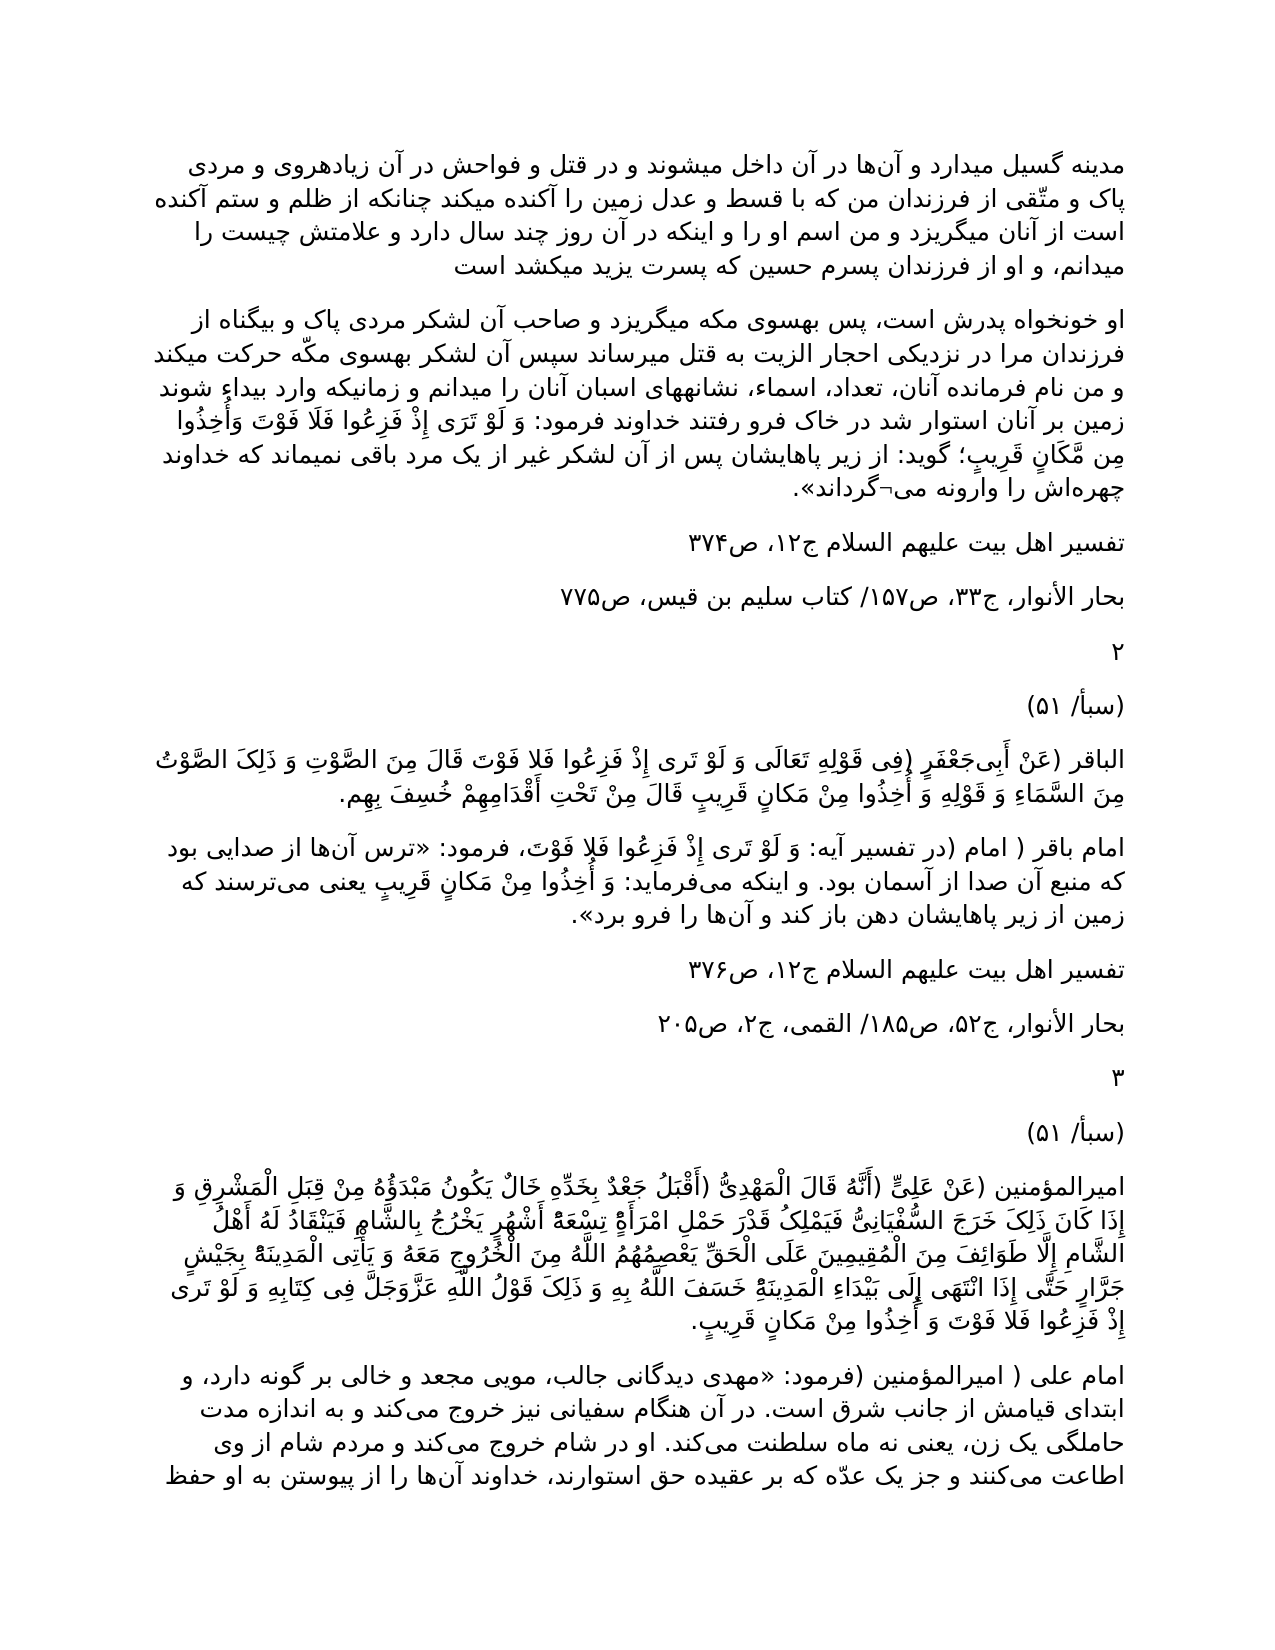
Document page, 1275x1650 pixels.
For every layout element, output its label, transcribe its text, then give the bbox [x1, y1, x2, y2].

text تفسیر اهل بیت علیهم السلام ج۱۲، ص۳۷۶ [150, 955, 1125, 984]
text (سبأ/ ۵۱) [150, 691, 1125, 720]
text امام باقر ( امام (در تفسیر آیه: وَ لَوْ تَری إِذْ فَزِعُوا فَلا فَوْتَ، فرمود: «ترس آن‌ها از صدایی بود که منبع آن صدا از آسمان بود. و اینکه می‌فرماید: وَ أُخِذُوا مِنْ مَکانٍ قَرِیبٍ یعنی می‌ترسند که زمین از زیر پاهایشان دهن باز کند و آن‌ها را فرو برد». [150, 833, 1125, 930]
text ۳ [150, 1064, 1125, 1093]
text الباقر (عَنْ أَبِی‌جَعْفَرٍ (فِی قَوْلِهِ تَعَالَی وَ لَوْ تَری إِذْ فَزِعُوا فَلا فَوْتَ قَالَ مِنَ الصَّوْتِ وَ ذَلِکَ الصَّوْتُ مِنَ السَّمَاءِ وَ قَوْلِهِ وَ أُخِذُوا مِنْ مَکانٍ قَرِیبٍ قَالَ مِنْ تَحْتِ أَقْدَامِهِمْ خُسِفَ بِهِم. [150, 746, 1125, 808]
text بحار الأنوار، ج۳۳، ص۱۵۷/ کتاب سلیم بن قیس، ص۷۷۵ [150, 582, 1125, 612]
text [150, 1361, 1125, 1491]
text تفسیر اهل بیت علیهم السلام ج۱۲، ص۳۷۴ [150, 528, 1125, 557]
text او خون⁭خواه پدرش است، پس به⁭سوی مکه می⁭گریزد و صاحب آن لشکر مردی پاک و بی⁭گناه از فرزندان مرا در نزدیکی احجار الزیت به قتل می⁭رساند سپس آن لشکر به⁭سوی مکّه حرکت می⁭کند و من نام فرمانده آنان، تعداد، اسماء، نشانه⁭های اسبان آنان را می⁭دانم و زمانی⁭که وارد بیداء شوند زمین بر آنان استوار شد در خاک فرو رفتند خداوند فرمود: وَ لَوْ تَرَی إِذْ فَزِعُوا فَلَا فَوْتَ وَأُخِذُوا مِن مَّکَانٍ قَرِیبٍ؛ گوید: از زیر پاهایشان پس از آن لشکر غیر از یک مرد باقی نمی⁭ماند که خداوند چهره‌اش را وارونه می¬گرداند». [150, 305, 1125, 503]
text امیرالمؤمنین (عَنْ عَلِیٍّ (أَنَّهُ قَالَ الْمَهْدِیُّ (أَقْبَلُ جَعْدٌ بِخَدِّهِ خَالٌ یَکُونُ مَبْدَؤُهُ مِنْ قِبَلِ الْمَشْرِقِ وَ إِذَا کَانَ ذَلِکَ خَرَجَ السُّفْیَانِیُّ فَیَمْلِکُ قَدْرَ حَمْلِ امْرَأَهًٍْ تِسْعَهًَْ أَشْهُرٍ یَخْرُجُ بِالشَّامِ فَیَنْقَادُ لَهُ أَهْلُ الشَّامِ إِلَّا طَوَائِفَ مِنَ الْمُقِیمِینَ عَلَی الْحَقِّ یَعْصِمُهُمُ اللَّهُ مِنَ الْخُرُوجِ مَعَهُ وَ یَأْتِی الْمَدِینَهًَْ بِجَیْشٍ جَرَّارٍ حَتَّی إِذَا انْتَهَی إِلَی بَیْدَاءِ الْمَدِینَهًِْ خَسَفَ اللَّهُ بِهِ وَ ذَلِکَ قَوْلُ اللَّهِ عَزَّوَجَلَّ فِی کِتَابِهِ وَ لَوْ تَری إِذْ فَزِعُوا فَلا فَوْتَ وَ أُخِذُوا مِنْ مَکانٍ قَرِیبٍ. [150, 1172, 1125, 1336]
text بحار الأنوار، ج۵۲، ص۱۸۵/ القمی، ج۲، ص۲۰۵ [150, 1009, 1125, 1038]
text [150, 150, 1125, 280]
text (سبأ/ ۵۱) [150, 1118, 1125, 1147]
text ۲ [150, 637, 1125, 666]
